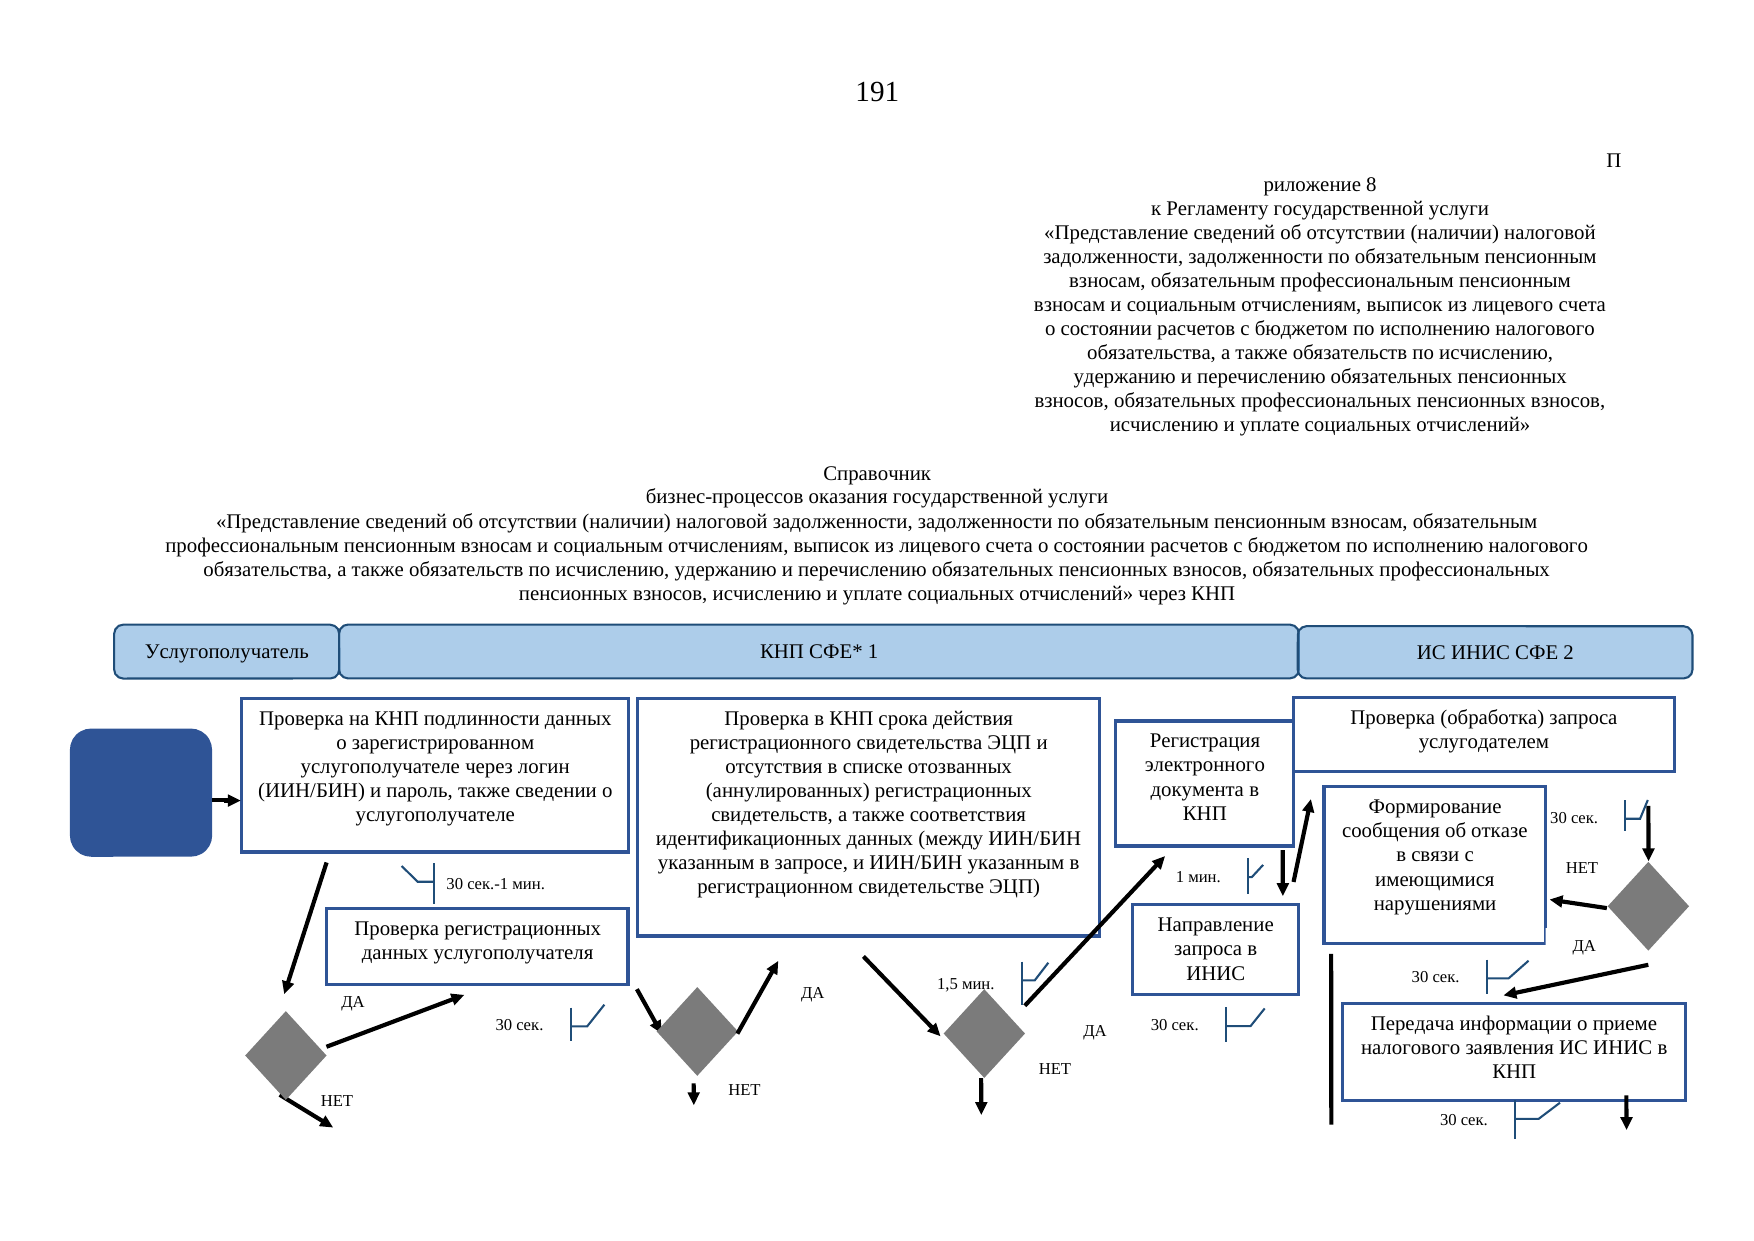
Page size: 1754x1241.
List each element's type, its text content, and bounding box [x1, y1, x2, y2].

text бизнес-процессов оказания государственной услуги [148, 484, 1606, 508]
text «Представление сведений об отсутствии (наличии) налоговой задолженности, задолженности по обязательным пенсионным взносам, обязательным профессиональным пенсионным взносам и социальным отчислениям, выписок из лицевого счета о состоянии расчетов с бюджетом по исполнению налогового обязательства, а также обязательств по исчислению, удержанию и перечислению обязательных пенсионных взносов, обязательных профессиональных пенсионных взносов, исчислению и уплате социальных отчислений» [1033, 220, 1606, 436]
text к Регламенту государственной услуги [1033, 196, 1606, 220]
text «Представление сведений об отсутствии (наличии) налоговой задолженности, задолженности по обязательным пенсионным взносам, обязательным профессиональным пенсионным взносам и социальным отчислениям, выписок из лицевого счета о состоянии расчетов с бюджетом по исполнению налогового обязательства, а также обязательств по исчислению, удержанию и перечислению обязательных пенсионных взносов, обязательных профессиональных пенсионных взносов, исчислению и уплате социальных отчислений» через КНП [148, 508, 1606, 605]
text Приложение 8 [1033, 148, 1606, 196]
text Справочник [148, 460, 1606, 484]
